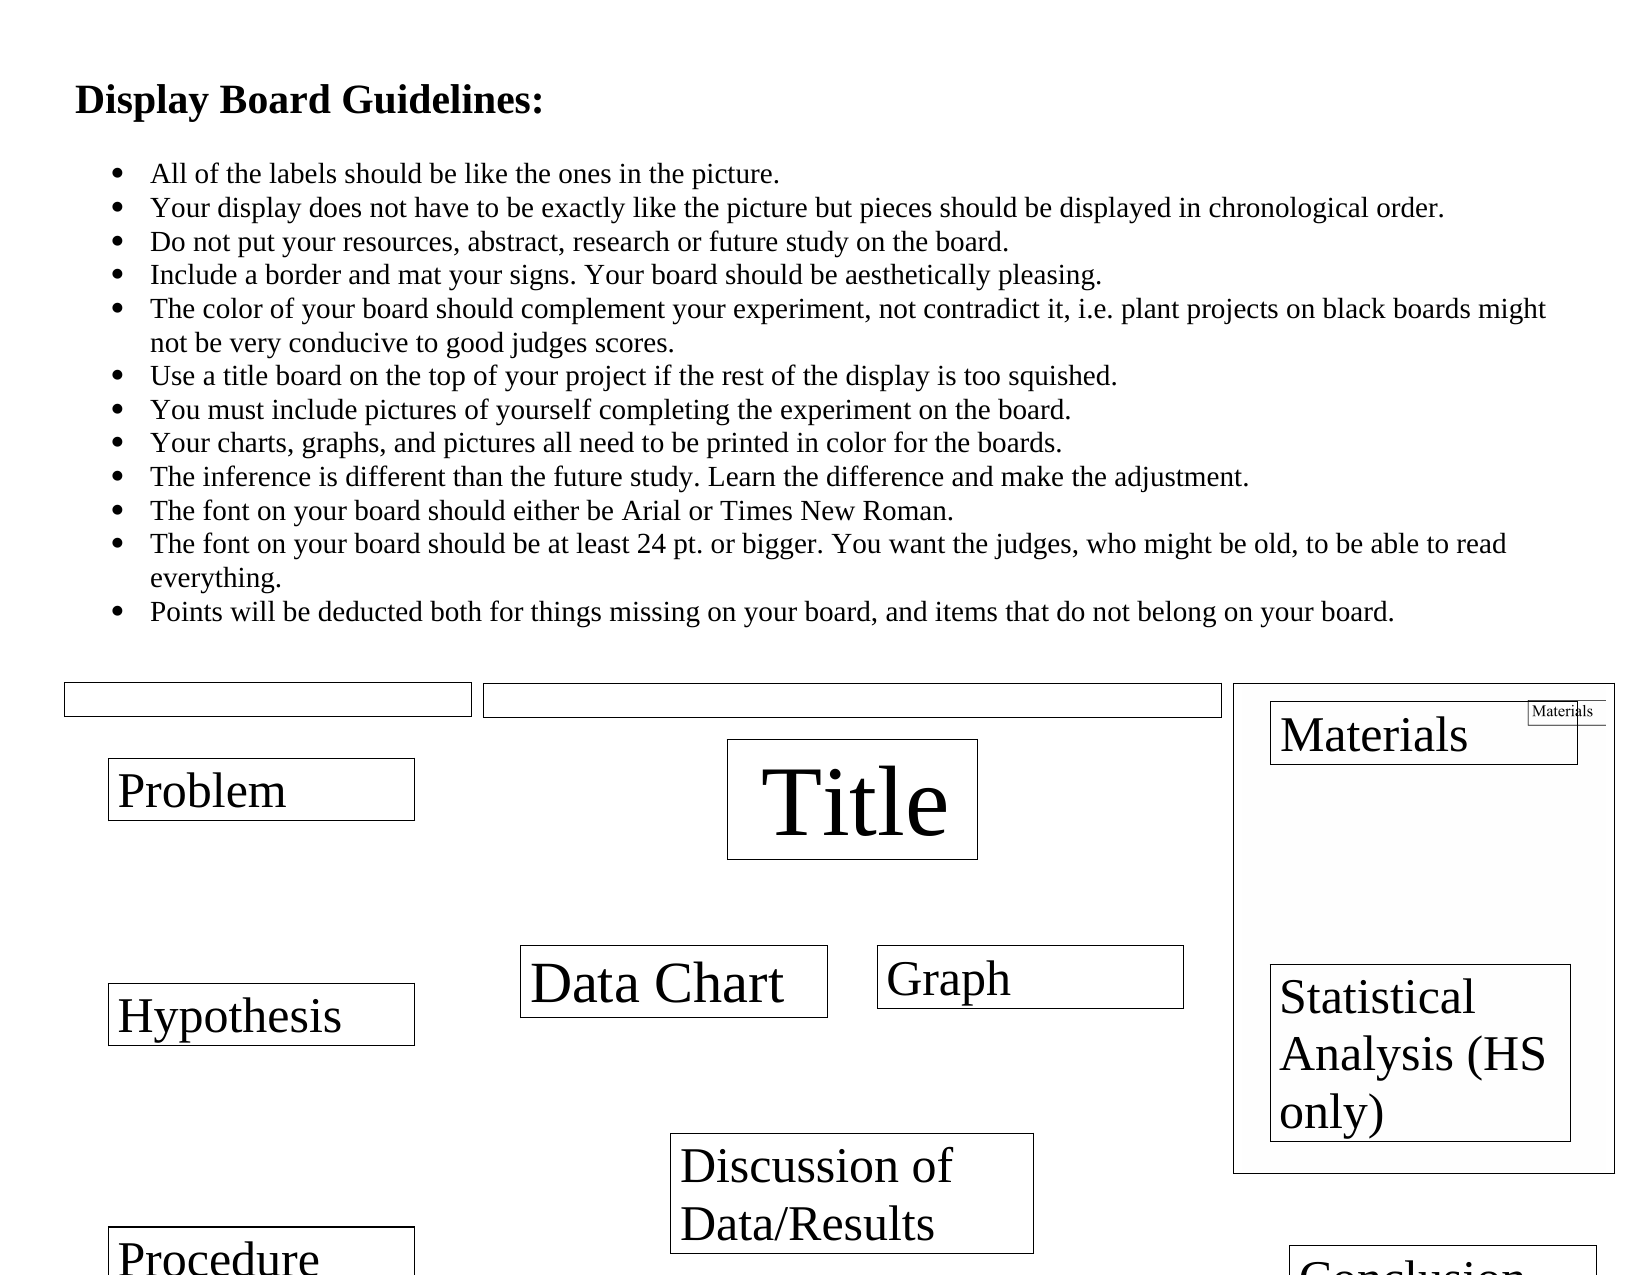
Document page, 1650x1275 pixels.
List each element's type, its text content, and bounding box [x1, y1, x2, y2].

list The font on your board should either be Arial or Times New Roman. [112, 493, 1575, 526]
list Use a title board on the top of your project if the rest of the display is too squished. [112, 358, 1575, 392]
list Your display does not have to be exactly like the picture but pieces should be displayed in chronological order. [112, 190, 1575, 224]
picture [1242, 685, 1606, 1171]
list Do not put your resources, abstract, research or future study on the board. [112, 224, 1575, 257]
list All of the labels should be like the ones in the picture. [112, 156, 1575, 190]
text Display Board Guidelines: [75, 75, 1575, 123]
list Points will be deducted both for things missing on your board, and items that do not belong on your board. [112, 594, 1575, 627]
list The font on your board should be at least 24 pt. or bigger. You want the judges, who might be old, to be able to read everything. [112, 526, 1575, 594]
list The inference is different than the future study. Learn the difference and make the adjustment. [112, 459, 1575, 493]
list Include a border and mat your signs. Your board should be aesthetically pleasing. [112, 257, 1575, 291]
list Your charts, graphs, and pictures all need to be printed in color for the boards. [112, 426, 1575, 459]
list The color of your board should complement your experiment, not contradict it, i.e. plant projects on black boards might not be very conducive to good judges scores. [112, 291, 1575, 358]
list You must include pictures of yourself completing the experiment on the board. [112, 392, 1575, 426]
